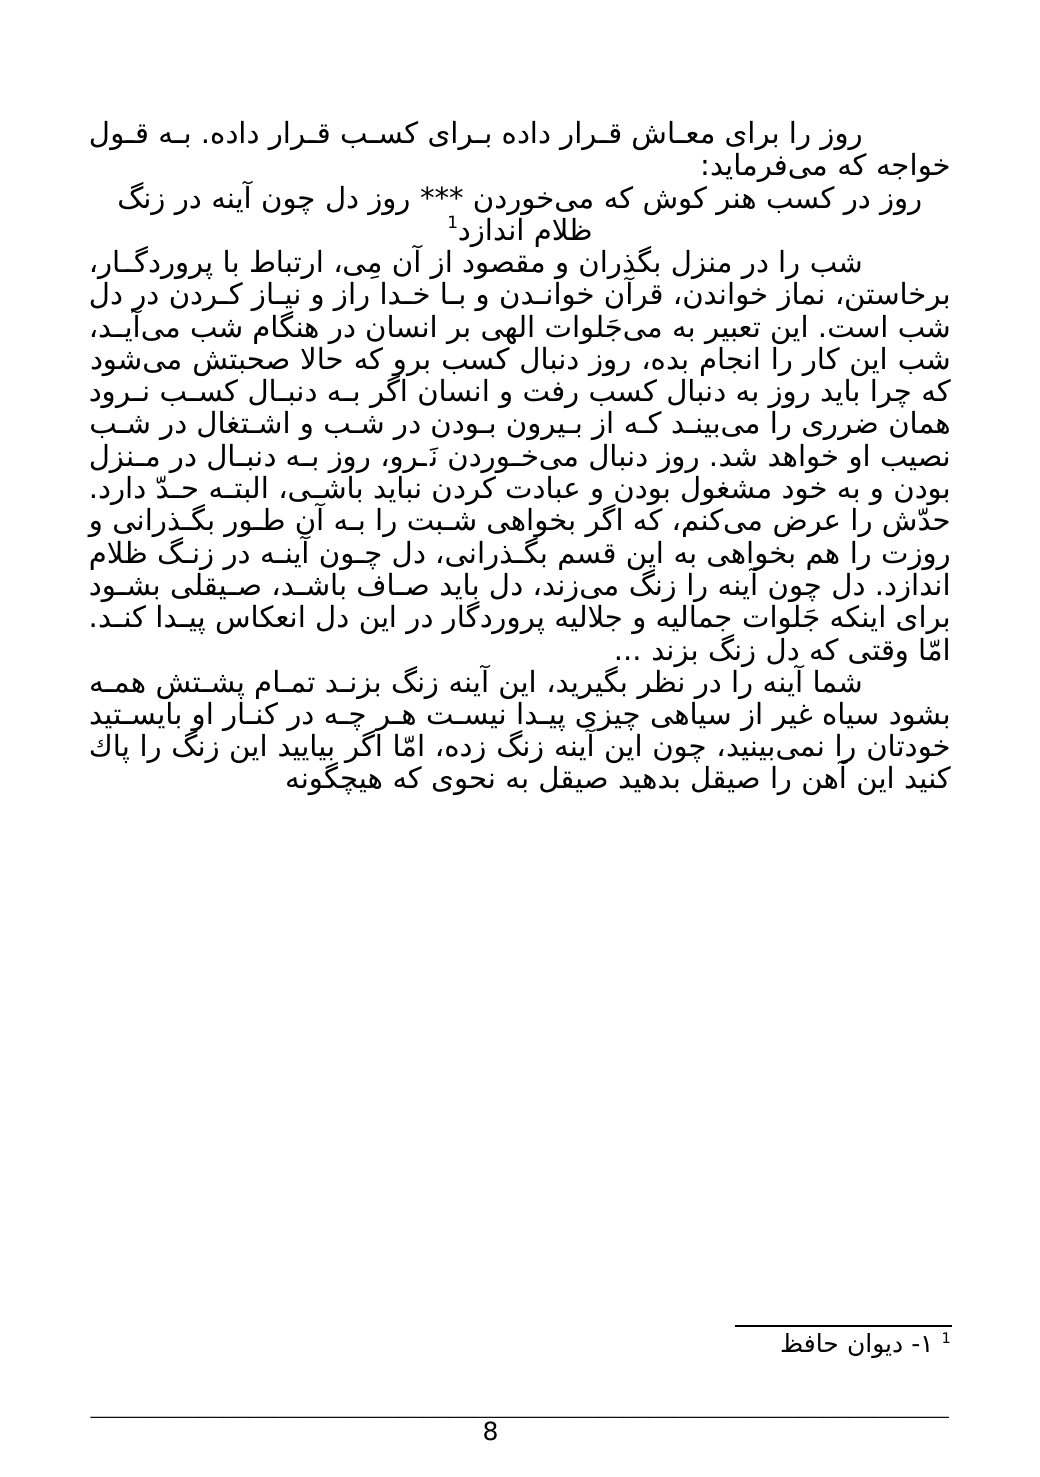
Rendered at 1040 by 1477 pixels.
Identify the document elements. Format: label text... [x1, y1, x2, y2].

text شب را در منزل بگذران و مقصود از آن مِی، ارتباط با پروردگار، برخاستن، نماز خواندن، قرآن خواندن و با خدا راز و نیاز كردن در دل شب است. این تعبیر به می‌جَلوات الهی بر انسان در هنگام شب می‌آید، شب این كار را انجام بده، روز دنبال كسب برو كه حالا صحبتش می‌شود كه چرا باید روز به دنبال كسب رفت و انسان اگر به دنبال كسب نرود همان ضرری را می‌بیند كه از بیرون بودن در شب و اشتغال در شب نصیب او خواهد شد. روز دنبال می‌خوردن نَرو، روز به دنبال در منزل بودن و به خود مشغول بودن و عبادت كردن نباید باشی، البته حدّ دارد. حدّش را عرض می‌كنم، كه اگر بخواهی شبت را به آن طور بگذرانی و روزت را هم بخواهی به این قسم بگذرانی، دل چون آینه در زنگ ظلام اندازد. دل چون آینه را زنگ می‌زند، دل باید صاف باشد، صیقلی بشود برای اینكه جَلوات جمالیه و جلالیه پروردگار در این دل انعكاس پیدا كند. امّا وقتی كه دل زنگ بزند ... [89, 247, 951, 667]
text روز را برای معاش قرار داده برای كسب قرار داده. به قول خواجه كه می‌فرماید: [89, 118, 951, 183]
text شما آینه را در نظر بگیرید، این آینه زنگ بزند تمام پشتش همه بشود سیاه غیر از سیاهی چیزی پیدا نیست هر چه در كنار او بایستید خودتان را نمی‌بینید، چون این آینه زنگ زده، امّا اگر بیایید این زنگ را پاك كنید این آهن را صیقل بدهید صیقل به نحوی كه هیچگونه‌ [89, 667, 951, 796]
text روز در كسب هنر كوش كه می‌خوردن‌ *** روز دل چون آینه در زنگ ظلام اندازد [89, 183, 951, 247]
